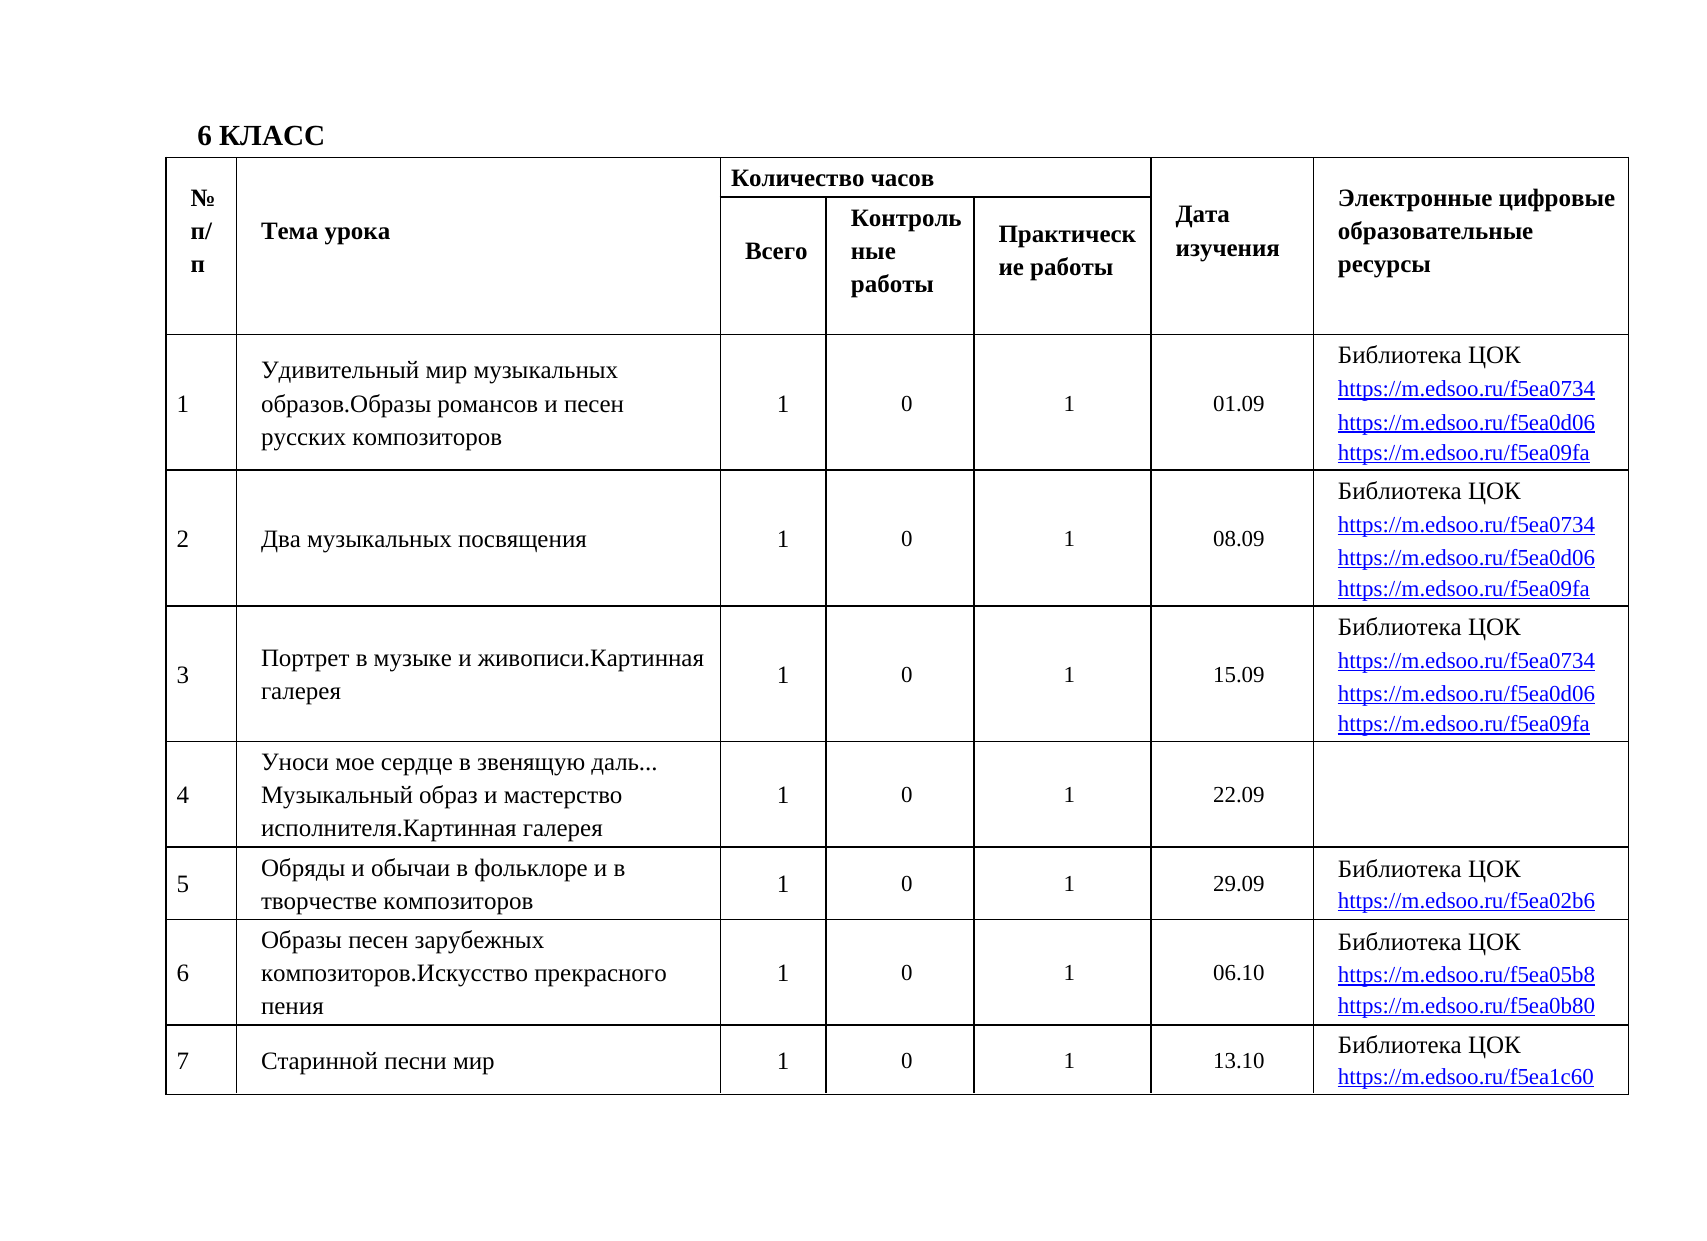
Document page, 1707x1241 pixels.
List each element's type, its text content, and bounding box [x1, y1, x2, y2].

table_cell Библиотека ЦОК https://m.edsoo.ru/f5ea05b8 https://m.edsoo.ru/f5ea0b80 [1314, 920, 1628, 1024]
table_cell 0 [827, 471, 973, 605]
table_cell 29.09 [1152, 848, 1313, 918]
table_cell 0 [827, 1026, 973, 1093]
table_cell 5 [167, 848, 236, 918]
table_cell 3 [167, 607, 236, 741]
table_cell 08.09 [1152, 471, 1313, 605]
table_cell 1 [975, 1026, 1150, 1093]
table_cell [1314, 742, 1628, 846]
table_cell Библиотека ЦОК https://m.edsoo.ru/f5ea0734 https://m.edsoo.ru/f5ea0d06 https://m.edsoo.ru/f5ea09fa [1314, 471, 1628, 605]
table_cell 6 [167, 920, 236, 1024]
table_cell 1 [167, 335, 236, 469]
table_cell Библиотека ЦОК https://m.edsoo.ru/f5ea0734 https://m.edsoo.ru/f5ea0d06 https://m.edsoo.ru/f5ea09fa [1314, 607, 1628, 741]
table_cell 22.09 [1152, 742, 1313, 846]
table_cell Два музыкальных посвящения [237, 471, 720, 605]
table_cell 7 [167, 1026, 236, 1093]
table_cell 0 [827, 920, 973, 1024]
table_cell 1 [721, 1026, 825, 1093]
table_cell 1 [975, 848, 1150, 918]
table_cell Портрет в музыке и живописи.Картинная галерея [237, 607, 720, 741]
table_header Дата изучения [1152, 158, 1313, 334]
table_cell 0 [827, 335, 973, 469]
table_cell 2 [167, 471, 236, 605]
table_cell Обряды и обычаи в фольклоре и в творчестве композиторов [237, 848, 720, 918]
table_cell Образы песен зарубежных композиторов.Искусство прекрасного пения [237, 920, 720, 1024]
table_header Электронные цифровые образовательные ресурсы [1314, 158, 1628, 334]
table_cell 15.09 [1152, 607, 1313, 741]
table_cell Библиотека ЦОК https://m.edsoo.ru/f5ea02b6 [1314, 848, 1628, 918]
table_cell Уноси мое сердце в звенящую даль... Музыкальный образ и мастерство исполнителя.Картинная галерея [237, 742, 720, 846]
table_header № п/п [167, 158, 236, 334]
table_cell 0 [827, 742, 973, 846]
text 6 КЛАСС [190, 118, 1618, 152]
table_header Количество часов [721, 158, 1150, 196]
table_cell 1 [721, 607, 825, 741]
table_cell 1 [721, 848, 825, 918]
table_cell 1 [975, 742, 1150, 846]
table_cell 0 [827, 607, 973, 741]
table_cell 1 [975, 607, 1150, 741]
table_cell 1 [721, 920, 825, 1024]
table_cell 1 [721, 742, 825, 846]
table_cell Удивительный мир музыкальных образов.Образы романсов и песен русских композиторов [237, 335, 720, 469]
table_cell Старинной песни мир [237, 1026, 720, 1093]
table_cell 1 [721, 335, 825, 469]
table_cell 13.10 [1152, 1026, 1313, 1093]
table_cell Библиотека ЦОК https://m.edsoo.ru/f5ea1c60 [1314, 1026, 1628, 1093]
table_cell 06.10 [1152, 920, 1313, 1024]
table_cell 4 [167, 742, 236, 846]
table_cell 1 [975, 920, 1150, 1024]
table_cell 1 [975, 471, 1150, 605]
table_cell 01.09 [1152, 335, 1313, 469]
table_cell 1 [975, 335, 1150, 469]
table_cell Практические работы [975, 198, 1150, 334]
table_cell 0 [827, 848, 973, 918]
table_cell Контрольные работы [827, 198, 973, 334]
table_cell 1 [721, 471, 825, 605]
table_cell Всего [721, 198, 825, 334]
table_cell Библиотека ЦОК https://m.edsoo.ru/f5ea0734 https://m.edsoo.ru/f5ea0d06 https://m.edsoo.ru/f5ea09fa [1314, 335, 1628, 469]
table_header Тема урока [237, 158, 720, 334]
